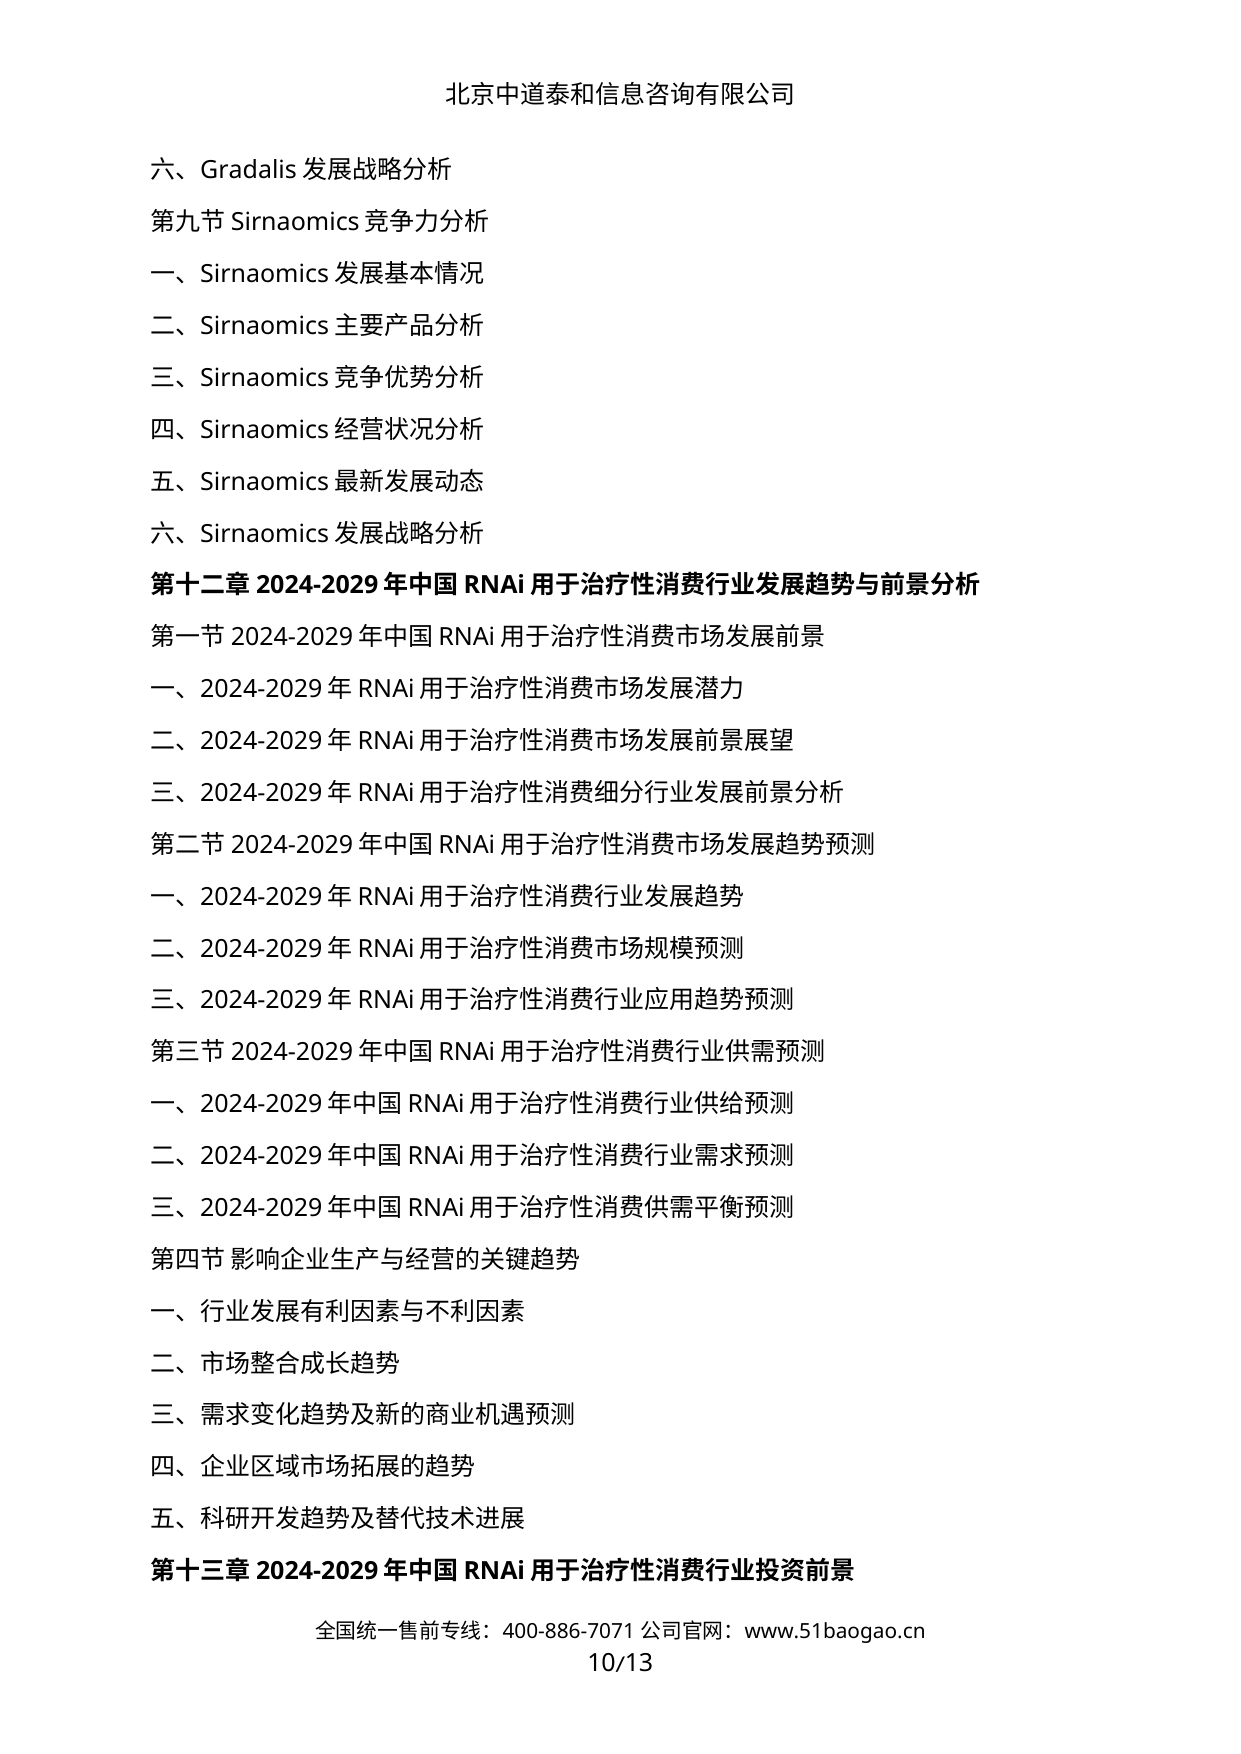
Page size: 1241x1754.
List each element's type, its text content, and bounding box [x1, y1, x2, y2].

text 二、2024-2029年中国RNAi用于治疗性消费行业需求预测 [150, 1136, 1090, 1172]
text 三、需求变化趋势及新的商业机遇预测 [150, 1395, 1090, 1431]
text 二、市场整合成长趋势 [150, 1343, 1090, 1379]
text 三、2024-2029年RNAi用于治疗性消费细分行业发展前景分析 [150, 772, 1090, 809]
text 第三节 2024-2029年中国RNAi用于治疗性消费行业供需预测 [150, 1032, 1090, 1068]
text 二、2024-2029年RNAi用于治疗性消费市场发展前景展望 [150, 721, 1090, 757]
text 二、Sirnaomics主要产品分析 [150, 306, 1090, 342]
text 三、2024-2029年RNAi用于治疗性消费行业应用趋势预测 [150, 980, 1090, 1016]
text 第九节 Sirnaomics竞争力分析 [150, 202, 1090, 238]
text 四、Sirnaomics经营状况分析 [150, 409, 1090, 446]
text 六、Gradalis发展战略分析 [150, 150, 1090, 186]
text 一、Sirnaomics发展基本情况 [150, 254, 1090, 290]
text 第十三章 2024-2029年中国RNAi用于治疗性消费行业投资前景 [150, 1551, 1090, 1587]
text 二、2024-2029年RNAi用于治疗性消费市场规模预测 [150, 928, 1090, 964]
text 三、2024-2029年中国RNAi用于治疗性消费供需平衡预测 [150, 1187, 1090, 1224]
text 三、Sirnaomics竞争优势分析 [150, 357, 1090, 394]
text 六、Sirnaomics发展战略分析 [150, 513, 1090, 549]
text 第十二章 2024-2029年中国RNAi用于治疗性消费行业发展趋势与前景分析 [150, 565, 1090, 601]
text 一、2024-2029年RNAi用于治疗性消费行业发展趋势 [150, 876, 1090, 912]
text 第一节 2024-2029年中国RNAi用于治疗性消费市场发展前景 [150, 617, 1090, 653]
text 五、Sirnaomics最新发展动态 [150, 461, 1090, 497]
text 第二节 2024-2029年中国RNAi用于治疗性消费市场发展趋势预测 [150, 824, 1090, 861]
text 五、科研开发趋势及替代技术进展 [150, 1499, 1090, 1535]
text 四、企业区域市场拓展的趋势 [150, 1447, 1090, 1483]
text 一、2024-2029年RNAi用于治疗性消费市场发展潜力 [150, 669, 1090, 705]
text 一、行业发展有利因素与不利因素 [150, 1291, 1090, 1327]
text 一、2024-2029年中国RNAi用于治疗性消费行业供给预测 [150, 1084, 1090, 1120]
text 第四节 影响企业生产与经营的关键趋势 [150, 1239, 1090, 1276]
